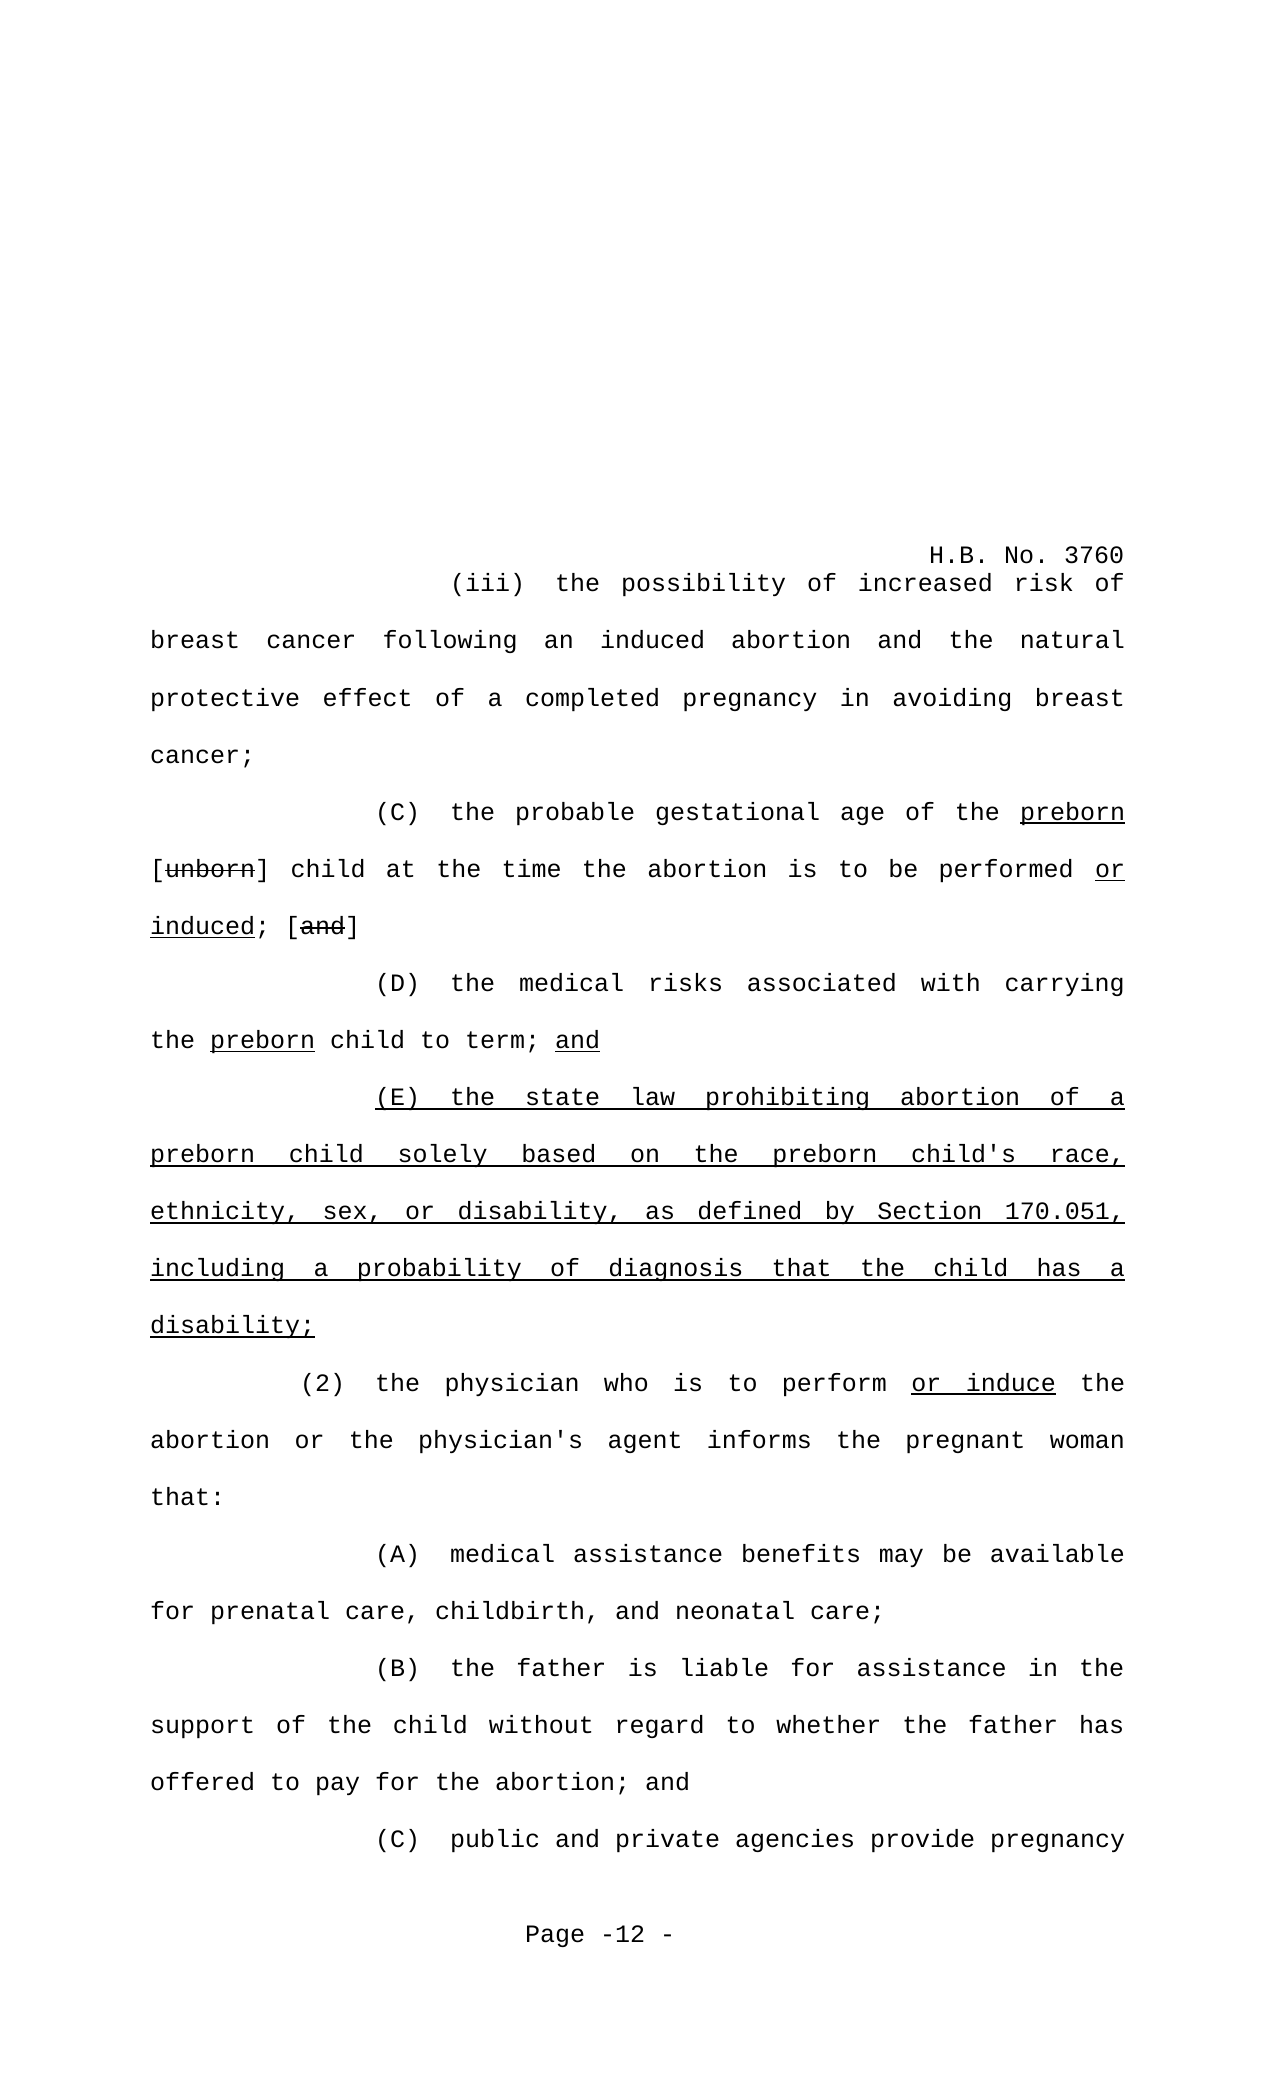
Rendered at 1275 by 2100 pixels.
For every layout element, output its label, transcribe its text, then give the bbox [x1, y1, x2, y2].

text (2) the physician who is to perform or induce the abortion or the physician's agent informs the pregnant woman that: [150, 1370, 1125, 1513]
text (E) the state law prohibiting abortion of a preborn child solely based on the preborn child's race, ethnicity, sex, or disability, as defined by Section 170.051, including a probability of diagnosis that the child has a disability; [150, 1167, 1125, 1222]
text (A) medical assistance benefits may be available for prenatal care, childbirth, and neonatal care; [150, 1541, 1125, 1627]
text (C) the probable gestational age of the preborn [unborn] child at the time the abortion is to be performed or induced; [and] [150, 799, 1125, 942]
text (E) the state law prohibiting abortion of a preborn child solely based on the preborn child's race, ethnicity, sex, or disability, as defined by Section 170.051, including a probability of diagnosis that the child has a disability; [150, 1281, 1125, 1341]
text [150, 1827, 1125, 1855]
text (iii) the possibility of increased risk of breast cancer following an induced abortion and the natural protective effect of a completed pregnancy in avoiding breast cancer; [150, 571, 1125, 771]
text (D) the medical risks associated with carrying the preborn child to term; and [150, 970, 1125, 1056]
text (E) the state law prohibiting abortion of a preborn child solely based on the preborn child's race, ethnicity, sex, or disability, as defined by Section 170.051, including a probability of diagnosis that the child has a disability; [150, 1224, 1125, 1279]
text (B) the father is liable for assistance in the support of the child without regard to whether the father has offered to pay for the abortion; and [150, 1655, 1125, 1798]
text (E) the state law prohibiting abortion of a preborn child solely based on the preborn child's race, ethnicity, sex, or disability, as defined by Section 170.051, including a probability of diagnosis that the child has a disability; [150, 1084, 1125, 1165]
